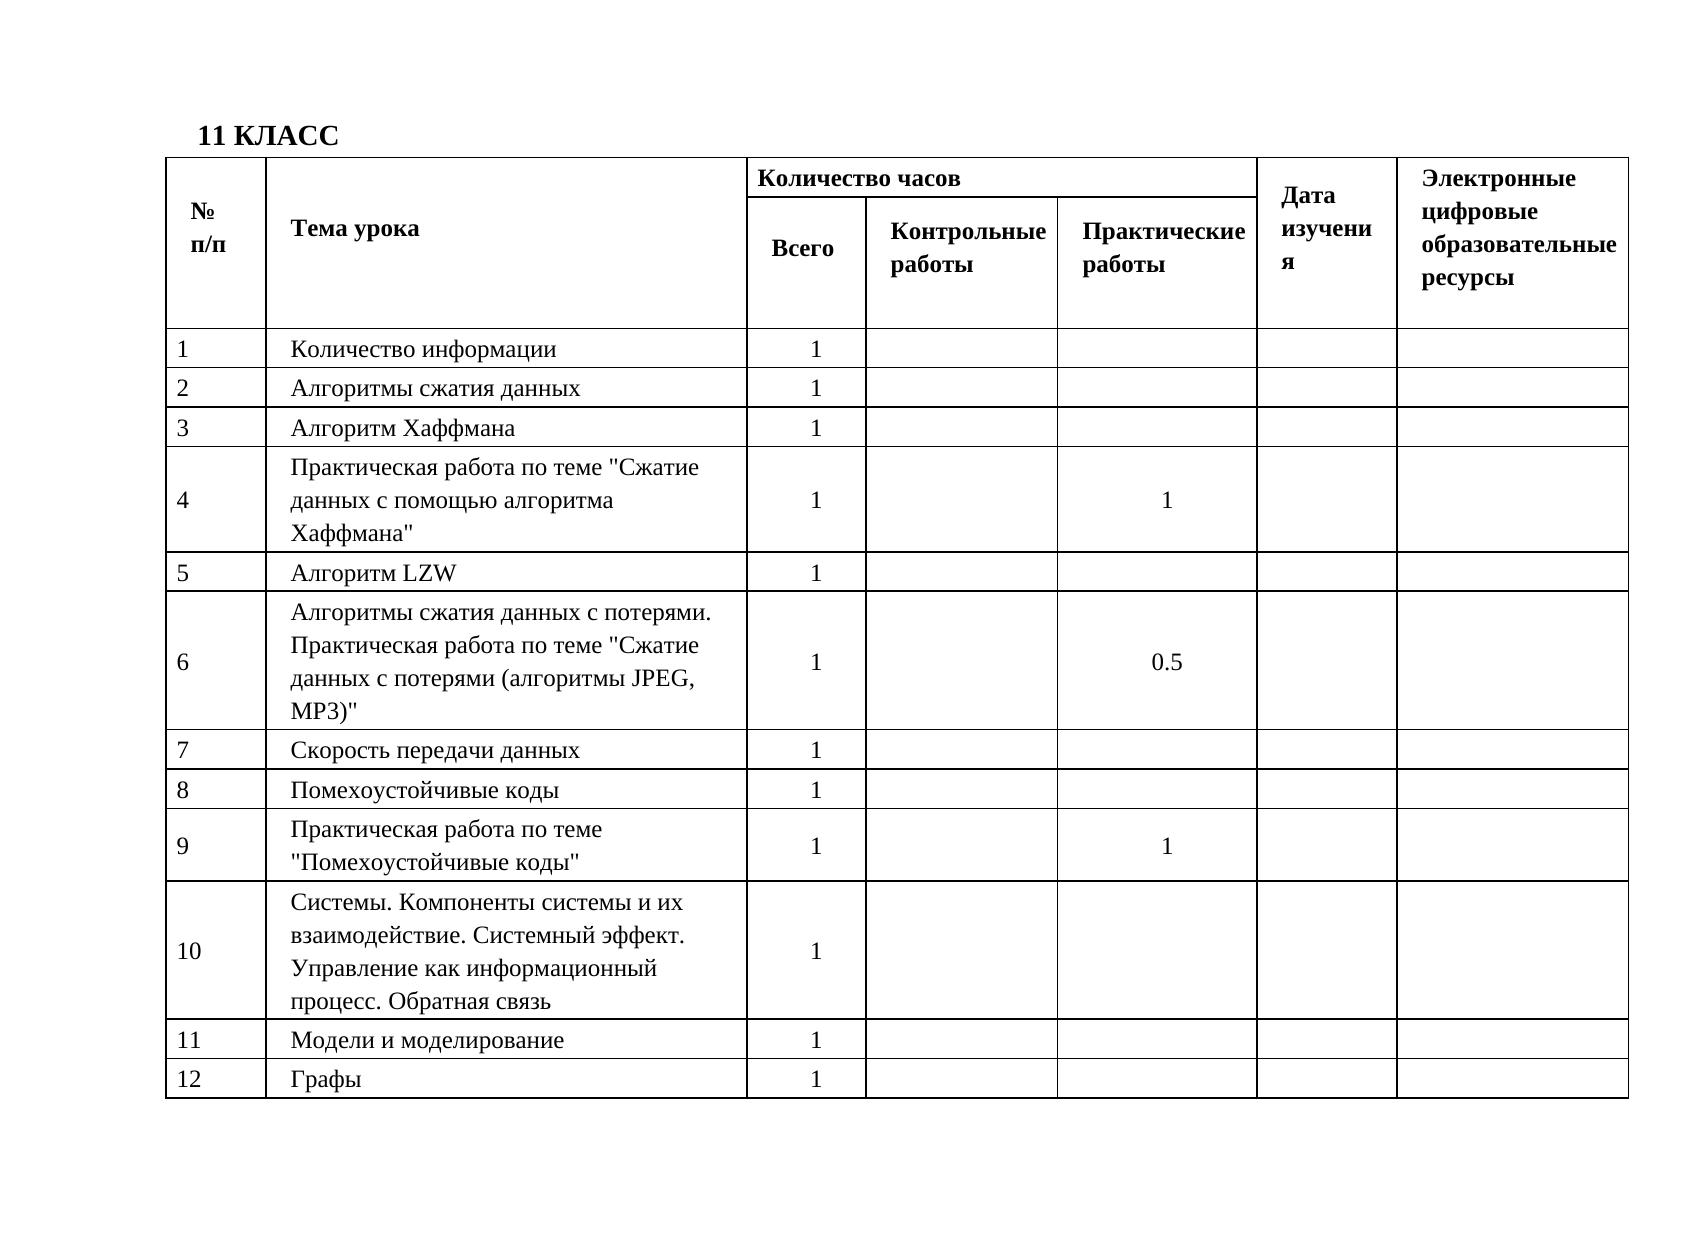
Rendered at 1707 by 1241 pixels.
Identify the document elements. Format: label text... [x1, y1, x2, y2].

table_header Дата изучения [1258, 158, 1396, 327]
table_cell 1 [748, 329, 865, 367]
table_cell [1258, 730, 1396, 768]
table_cell [867, 770, 1057, 807]
table_cell Алгоритмы сжатия данных с потерями. Практическая работа по теме "Сжатие данных с потерями (алгоритмы JPEG, MP3)" [267, 592, 746, 729]
text 11 КЛАСС [190, 118, 1618, 152]
table_cell Графы [267, 1059, 746, 1097]
table_cell 0.5 [1058, 592, 1256, 729]
table_cell 1 [1058, 447, 1256, 551]
table_header Тема урока [267, 158, 746, 327]
table_cell [1058, 1059, 1256, 1097]
table_cell 1 [748, 368, 865, 406]
table_cell 11 [167, 1020, 265, 1058]
table_cell [1058, 329, 1256, 367]
table_cell [1398, 730, 1628, 768]
table_cell 1 [748, 730, 865, 768]
table_header Электронные цифровые образовательные ресурсы [1398, 158, 1628, 327]
table_cell [1258, 809, 1396, 880]
table_cell [1258, 368, 1396, 406]
table_cell [1398, 368, 1628, 406]
table_cell [867, 882, 1057, 1018]
table_cell [1398, 329, 1628, 367]
table_cell Контрольные работы [867, 198, 1057, 327]
table_header № п/п [167, 158, 265, 327]
table_cell [1258, 1020, 1396, 1058]
table_cell [867, 730, 1057, 768]
table_cell Системы. Компоненты системы и их взаимодействие. Системный эффект. Управление как информационный процесс. Обратная связь [267, 882, 746, 1018]
table_header Количество часов [748, 158, 1256, 196]
table_cell Алгоритм LZW [267, 553, 746, 590]
table_cell [867, 809, 1057, 880]
table_cell 1 [1058, 809, 1256, 880]
table_cell 3 [167, 408, 265, 446]
table_cell Алгоритмы сжатия данных [267, 368, 746, 406]
table_cell [867, 592, 1057, 729]
table_cell 1 [748, 882, 865, 1018]
table_cell Модели и моделирование [267, 1020, 746, 1058]
table_cell [1398, 882, 1628, 1018]
table_cell 12 [167, 1059, 265, 1097]
table_cell [867, 329, 1057, 367]
table_cell [1258, 1059, 1396, 1097]
table_cell 1 [748, 1059, 865, 1097]
table_cell [1058, 882, 1256, 1018]
table_cell [1058, 770, 1256, 807]
table_cell 1 [748, 592, 865, 729]
table_cell 9 [167, 809, 265, 880]
table_cell [867, 1059, 1057, 1097]
table_cell [1058, 553, 1256, 590]
table_cell Практические работы [1058, 198, 1256, 327]
table_cell [1058, 408, 1256, 446]
table_cell Помехоустойчивые коды [267, 770, 746, 807]
table_cell [1398, 770, 1628, 807]
table_cell 1 [748, 553, 865, 590]
table_cell [1258, 408, 1396, 446]
table_cell Скорость передачи данных [267, 730, 746, 768]
table_cell [1398, 1059, 1628, 1097]
table_cell [867, 447, 1057, 551]
table_cell Практическая работа по теме "Помехоустойчивые коды" [267, 809, 746, 880]
table_cell [1398, 809, 1628, 880]
table_cell [1398, 553, 1628, 590]
table_cell 1 [748, 447, 865, 551]
table_cell [1058, 368, 1256, 406]
table_cell 4 [167, 447, 265, 551]
table_cell [867, 408, 1057, 446]
table_cell 5 [167, 553, 265, 590]
table_cell [1258, 329, 1396, 367]
table_cell 10 [167, 882, 265, 1018]
table_cell 1 [748, 1020, 865, 1058]
table_cell [1058, 730, 1256, 768]
table_cell 8 [167, 770, 265, 807]
table_cell [1398, 447, 1628, 551]
table_cell [1258, 592, 1396, 729]
table_cell [1258, 770, 1396, 807]
table_cell Всего [748, 198, 865, 327]
table_cell [1258, 447, 1396, 551]
table_cell [1258, 553, 1396, 590]
table_cell Алгоритм Хаффмана [267, 408, 746, 446]
table_cell 6 [167, 592, 265, 729]
table_cell [1058, 1020, 1256, 1058]
table_cell Количество информации [267, 329, 746, 367]
table_cell [867, 553, 1057, 590]
table_cell Практическая работа по теме "Сжатие данных с помощью алгоритма Хаффмана" [267, 447, 746, 551]
table_cell [867, 1020, 1057, 1058]
table_cell [1258, 882, 1396, 1018]
table_cell [1398, 1020, 1628, 1058]
table_cell 7 [167, 730, 265, 768]
table_cell 1 [748, 770, 865, 807]
table_cell 1 [167, 329, 265, 367]
table_cell 1 [748, 809, 865, 880]
table_cell [867, 368, 1057, 406]
table_cell 1 [748, 408, 865, 446]
table_cell [1398, 592, 1628, 729]
table_cell 2 [167, 368, 265, 406]
table_cell [1398, 408, 1628, 446]
